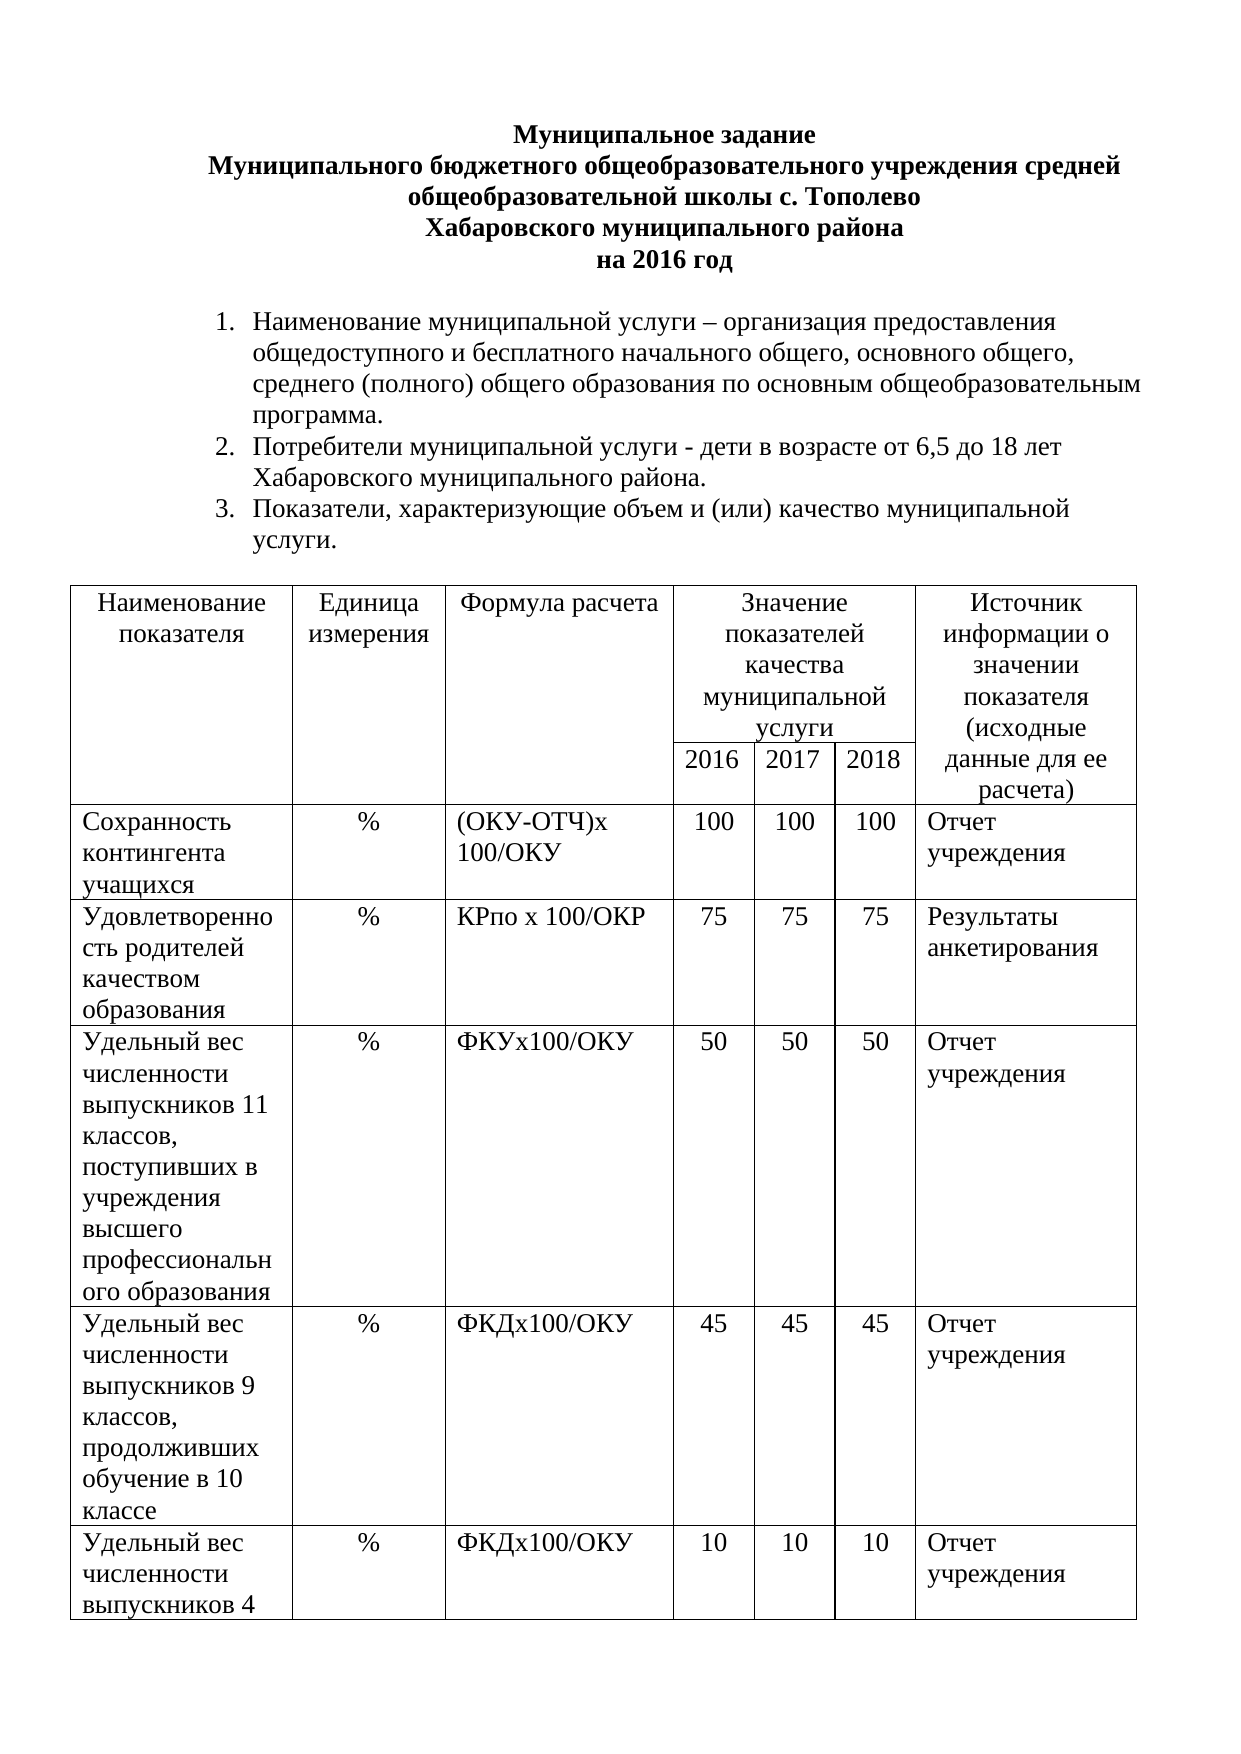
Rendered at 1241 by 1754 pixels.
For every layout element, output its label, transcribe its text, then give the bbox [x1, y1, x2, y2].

table_cell 75 [836, 900, 915, 1024]
table_header Значение показателей качества муниципальной услуги [674, 586, 915, 742]
table_cell 2016 [674, 743, 754, 804]
table_cell Отчет учреждения [916, 1307, 1136, 1525]
table_cell Отчет учреждения [916, 805, 1136, 899]
table_cell 50 [755, 1026, 834, 1306]
table_cell Сохранность контингента учащихся [71, 805, 292, 899]
table_cell 45 [674, 1307, 754, 1525]
table_cell 75 [755, 900, 834, 1024]
text Муниципальное задание [177, 118, 1152, 149]
table_cell ФКДх100/ОКУ [446, 1526, 673, 1619]
table_cell 45 [836, 1307, 915, 1525]
table_header Формула расчета [446, 586, 673, 804]
table_header Источник информации о значении показателя (исходные данные для ее расчета) [916, 586, 1136, 804]
table_cell Результаты анкетирования [916, 900, 1136, 1024]
table_cell 2018 [836, 743, 915, 804]
text на 2016 год [177, 243, 1152, 274]
table_cell % [293, 1307, 445, 1525]
table_cell % [293, 1026, 445, 1306]
table_cell 10 [674, 1526, 754, 1619]
table_cell Удельный вес численности выпускников 9 классов, продолживших обучение в 10 классе [71, 1307, 292, 1525]
table_cell ФКУх100/ОКУ [446, 1026, 673, 1306]
text Муниципального бюджетного общеобразовательного учреждения средней общеобразовательной школы с. Тополево [177, 149, 1152, 212]
table_cell Удельный вес численности выпускников 11 классов, поступивших в учреждения высшего профессионального образования [71, 1026, 292, 1306]
table_cell % [293, 1526, 445, 1619]
table_cell 100 [755, 805, 834, 899]
table_cell КРпо х 100/ОКР [446, 900, 673, 1024]
table_cell 10 [836, 1526, 915, 1619]
table_cell 100 [836, 805, 915, 899]
table_cell 2017 [755, 743, 834, 804]
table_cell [71, 1526, 292, 1619]
list Показатели, характеризующие объем и (или) качество муниципальной услуги. [215, 492, 1152, 554]
table_cell 10 [755, 1526, 834, 1619]
table_cell Отчет учреждения [916, 1026, 1136, 1306]
text Хабаровского муниципального района [177, 212, 1152, 243]
table_cell 50 [836, 1026, 915, 1306]
table_cell Отчет учреждения [916, 1526, 1136, 1619]
table_cell 100 [674, 805, 754, 899]
table_cell 75 [674, 900, 754, 1024]
table_header Единица измерения [293, 586, 445, 804]
table_header Наименование показателя [71, 586, 292, 804]
table_cell Удовлетворенность родителей качеством образования [71, 900, 292, 1024]
table_cell % [293, 805, 445, 899]
table_cell 45 [755, 1307, 834, 1525]
table_cell (ОКУ-ОТЧ)х 100/ОКУ [446, 805, 673, 899]
list Наименование муниципальной услуги – организация предоставления общедоступного и бесплатного начального общего, основного общего, среднего (полного) общего образования по основным общеобразовательным программа. [215, 305, 1152, 429]
list Потребители муниципальной услуги - дети в возрасте от 6,5 до 18 лет Хабаровского муниципального района. [215, 429, 1152, 492]
table_cell % [293, 900, 445, 1024]
table_cell ФКДх100/ОКУ [446, 1307, 673, 1525]
table_cell 50 [674, 1026, 754, 1306]
